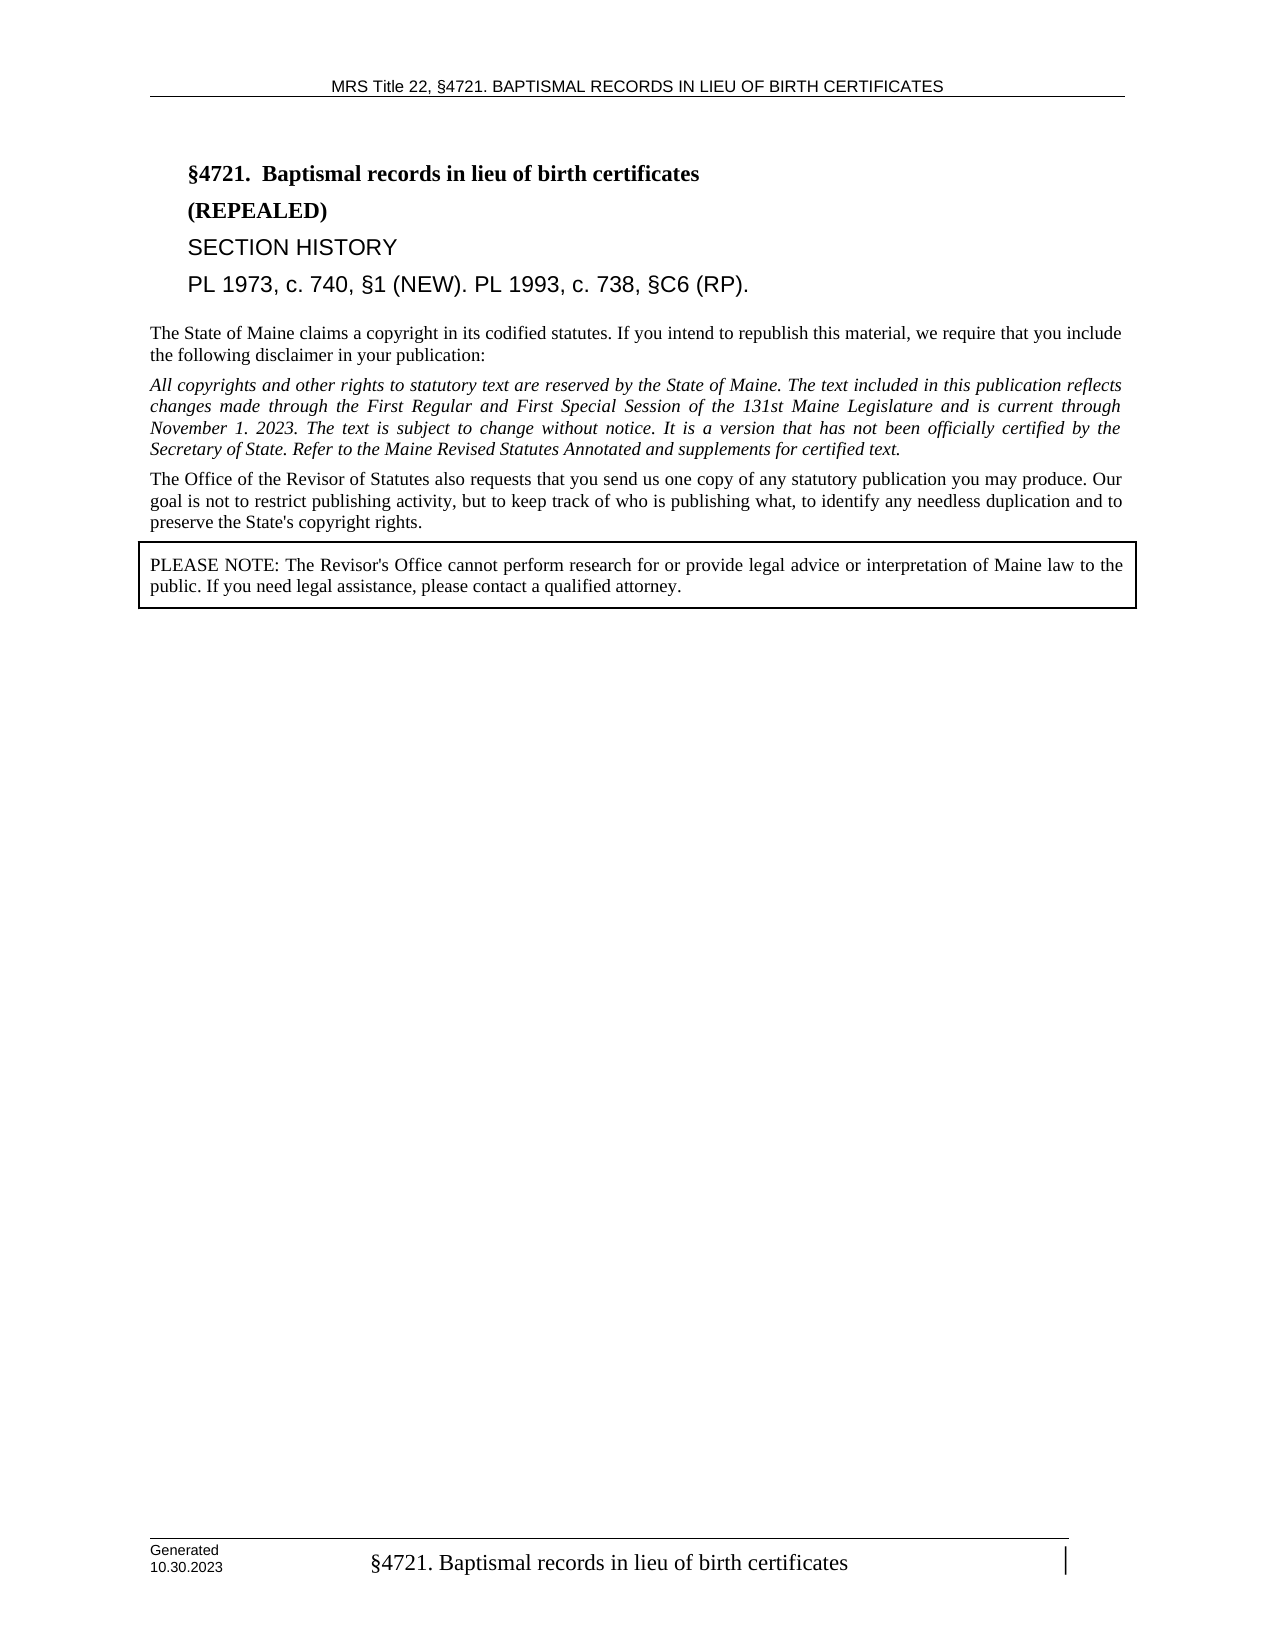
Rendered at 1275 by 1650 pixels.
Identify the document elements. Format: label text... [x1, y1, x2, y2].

text PL 1973, c. 740, §1 (NEW). PL 1993, c. 738, §C6 (RP). [187, 271, 1125, 297]
text All copyrights and other rights to statutory text are reserved by the State of Maine. The text included in this publication reflects changes made through the First Regular and First Special Session of the 131st Maine Legislature and is current through November 1. 2023 . The text is subject to change without notice. It is a version that has not been officially certified by the Secretary of State. Refer to the Maine Revised Statutes Annotated and supplements for certified text. [150, 373, 1125, 460]
text The Office of the Revisor of Statutes also requests that you send us one copy of any statutory publication you may produce. Our goal is not to restrict publishing activity, but to keep track of who is publishing what, to identify any needless duplication and to preserve the State's copyright rights. [150, 468, 1125, 533]
text SECTION HISTORY [187, 234, 1125, 260]
text §4721. Baptismal records in lieu of birth certificates [187, 160, 1125, 187]
text PLEASE NOTE: The Revisor's Office cannot perform research for or provide legal advice or interpretation of Maine law to the public. If you need legal assistance, please contact a qualified attorney. [140, 543, 1135, 607]
text (REPEALED) [187, 197, 1125, 223]
text The State of Maine claims a copyright in its codified statutes. If you intend to republish this material, we require that you include the following disclaimer in your publication: [150, 322, 1125, 365]
